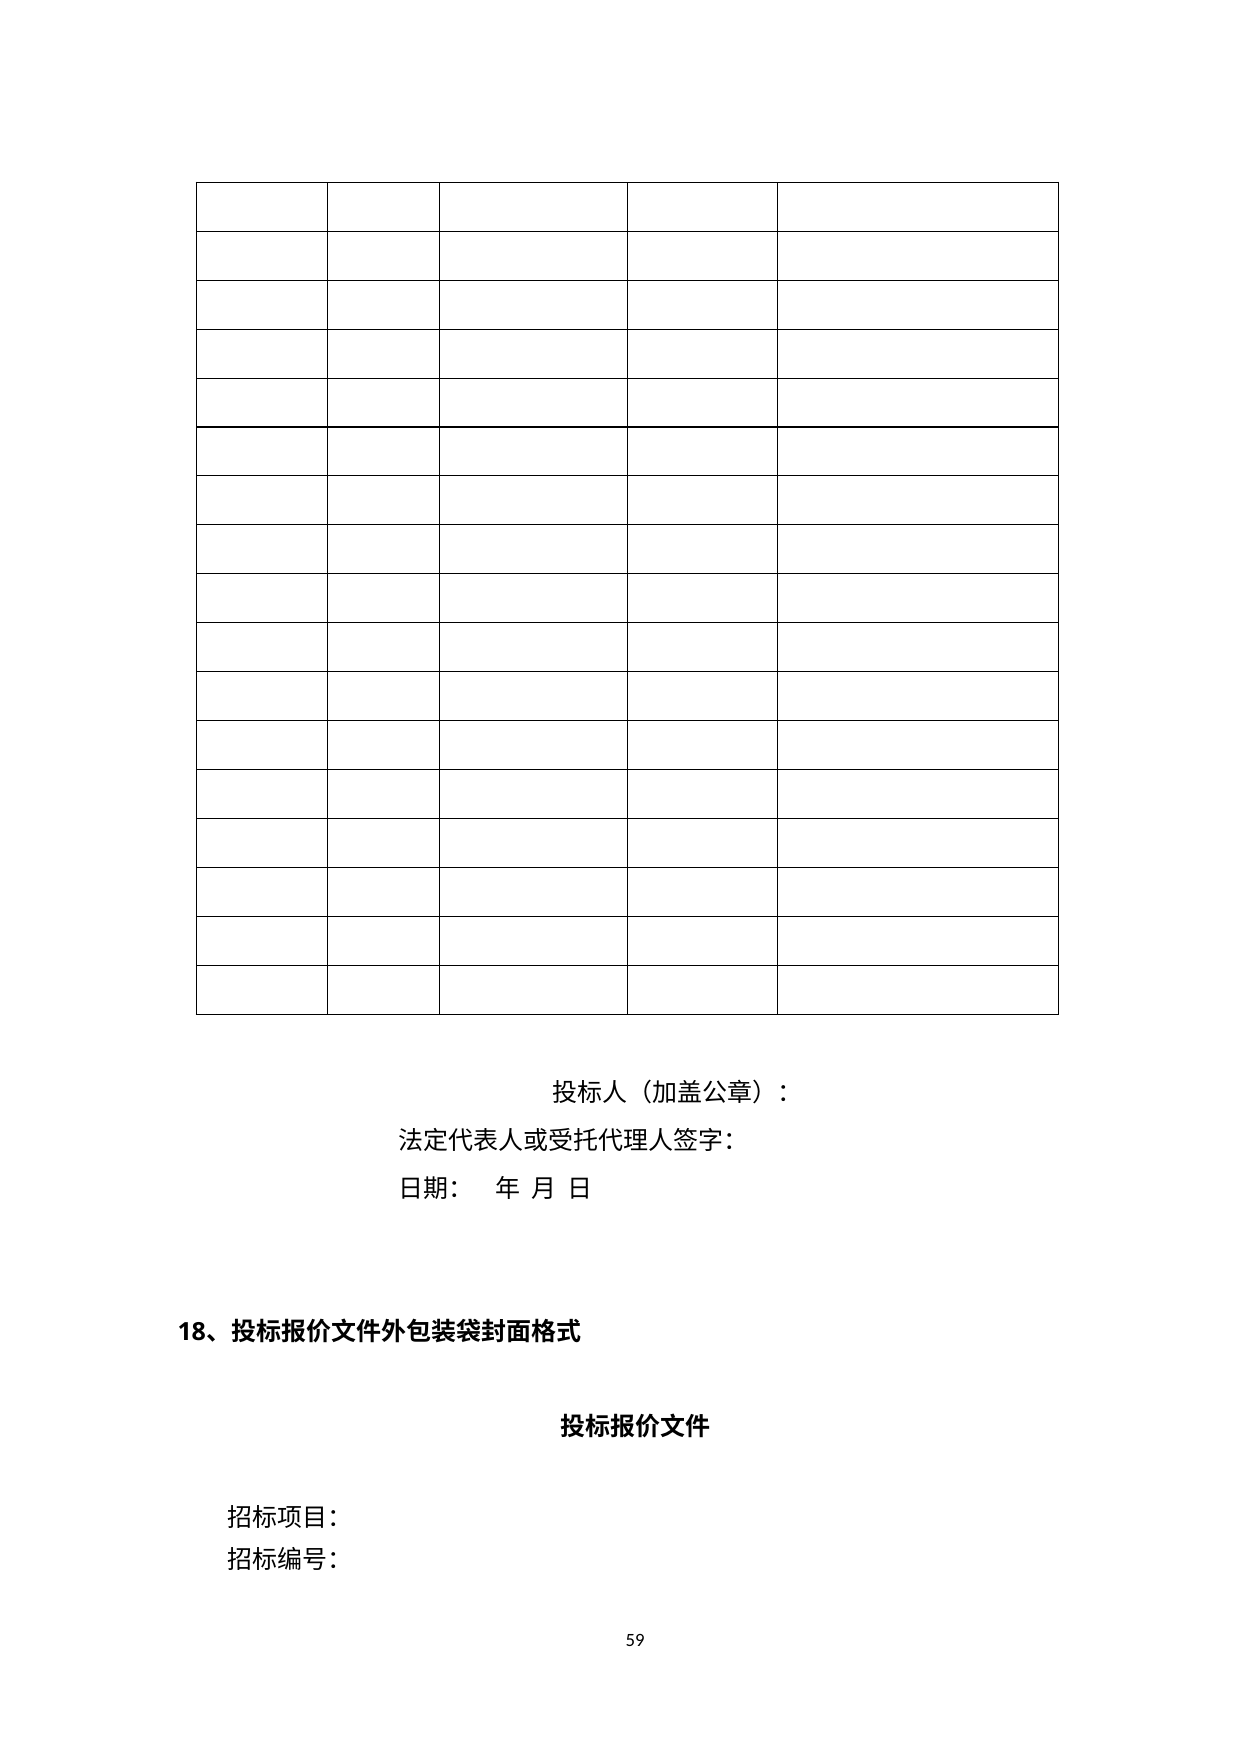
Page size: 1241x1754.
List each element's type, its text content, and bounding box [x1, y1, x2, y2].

table_cell [628, 623, 777, 671]
table_cell [778, 721, 1058, 769]
table_cell [778, 232, 1058, 279]
table_cell [328, 574, 439, 622]
table_cell [628, 672, 777, 720]
table_cell [197, 966, 327, 1014]
table_cell [778, 770, 1058, 818]
table_cell [628, 525, 777, 573]
table_cell [197, 574, 327, 622]
table_cell [328, 330, 439, 377]
table_cell [778, 819, 1058, 867]
table_cell [628, 574, 777, 622]
table_cell [328, 770, 439, 818]
table_cell [628, 330, 777, 377]
table_cell [628, 379, 777, 426]
table_cell [440, 379, 627, 426]
table_cell [628, 183, 777, 231]
table_cell [628, 917, 777, 965]
table_cell [628, 770, 777, 818]
table_cell [328, 966, 439, 1014]
table_cell [778, 379, 1058, 426]
table_cell [197, 379, 327, 426]
table_cell [440, 672, 627, 720]
table_cell [197, 868, 327, 916]
table_cell [328, 868, 439, 916]
table_cell [628, 476, 777, 524]
table_cell [328, 232, 439, 279]
table_cell [628, 819, 777, 867]
table_cell [778, 868, 1058, 916]
table_cell [440, 330, 627, 377]
table_cell [628, 966, 777, 1014]
table_cell [328, 819, 439, 867]
table_cell [328, 672, 439, 720]
table_cell [197, 672, 327, 720]
table_cell [328, 525, 439, 573]
table_cell [628, 281, 777, 328]
table_cell [328, 183, 439, 231]
text 招标项目： [177, 1494, 1092, 1536]
table_cell [440, 476, 627, 524]
table_cell [778, 917, 1058, 965]
table_cell [197, 770, 327, 818]
table_cell [628, 868, 777, 916]
table_cell [440, 770, 627, 818]
table_cell [440, 721, 627, 769]
table_cell [328, 281, 439, 328]
table_cell [197, 476, 327, 524]
table_cell [197, 428, 327, 475]
table_cell [440, 868, 627, 916]
table_cell [328, 917, 439, 965]
table_cell [778, 525, 1058, 573]
table_cell [440, 281, 627, 328]
table_cell [440, 819, 627, 867]
text 招标编号： [177, 1536, 1092, 1578]
table_cell [197, 917, 327, 965]
table_cell [778, 330, 1058, 377]
table_cell [778, 428, 1058, 475]
table_cell [440, 966, 627, 1014]
table_cell [778, 476, 1058, 524]
text 投标报价文件 [177, 1404, 1092, 1446]
table_cell [440, 574, 627, 622]
table_cell [628, 721, 777, 769]
text 日期： 年 月 日 [177, 1159, 1092, 1207]
table_cell [440, 525, 627, 573]
table_cell [328, 379, 439, 426]
table_cell [328, 721, 439, 769]
table_cell [440, 232, 627, 279]
table_cell [778, 966, 1058, 1014]
table_cell [197, 330, 327, 377]
table_cell [440, 917, 627, 965]
table_cell [628, 232, 777, 279]
table_cell [328, 476, 439, 524]
table_cell [440, 428, 627, 475]
table_cell [197, 819, 327, 867]
table_cell [197, 281, 327, 328]
table_cell [778, 281, 1058, 328]
table_cell [440, 623, 627, 671]
text 投标人（加盖公章）： [177, 1063, 1092, 1111]
table_cell [197, 525, 327, 573]
table_cell [778, 574, 1058, 622]
table_cell [778, 672, 1058, 720]
text 法定代表人或受托代理人签字： [177, 1111, 1092, 1159]
table_cell [628, 428, 777, 475]
table_cell [328, 428, 439, 475]
table_cell [778, 623, 1058, 671]
table_cell [197, 721, 327, 769]
table_cell [440, 183, 627, 231]
table_cell [197, 183, 327, 231]
subtitle 18、投标报价文件外包装袋封面格式 [177, 1308, 1092, 1350]
table_cell [328, 623, 439, 671]
table_cell [197, 623, 327, 671]
table_cell [197, 232, 327, 279]
table_cell [778, 183, 1058, 231]
